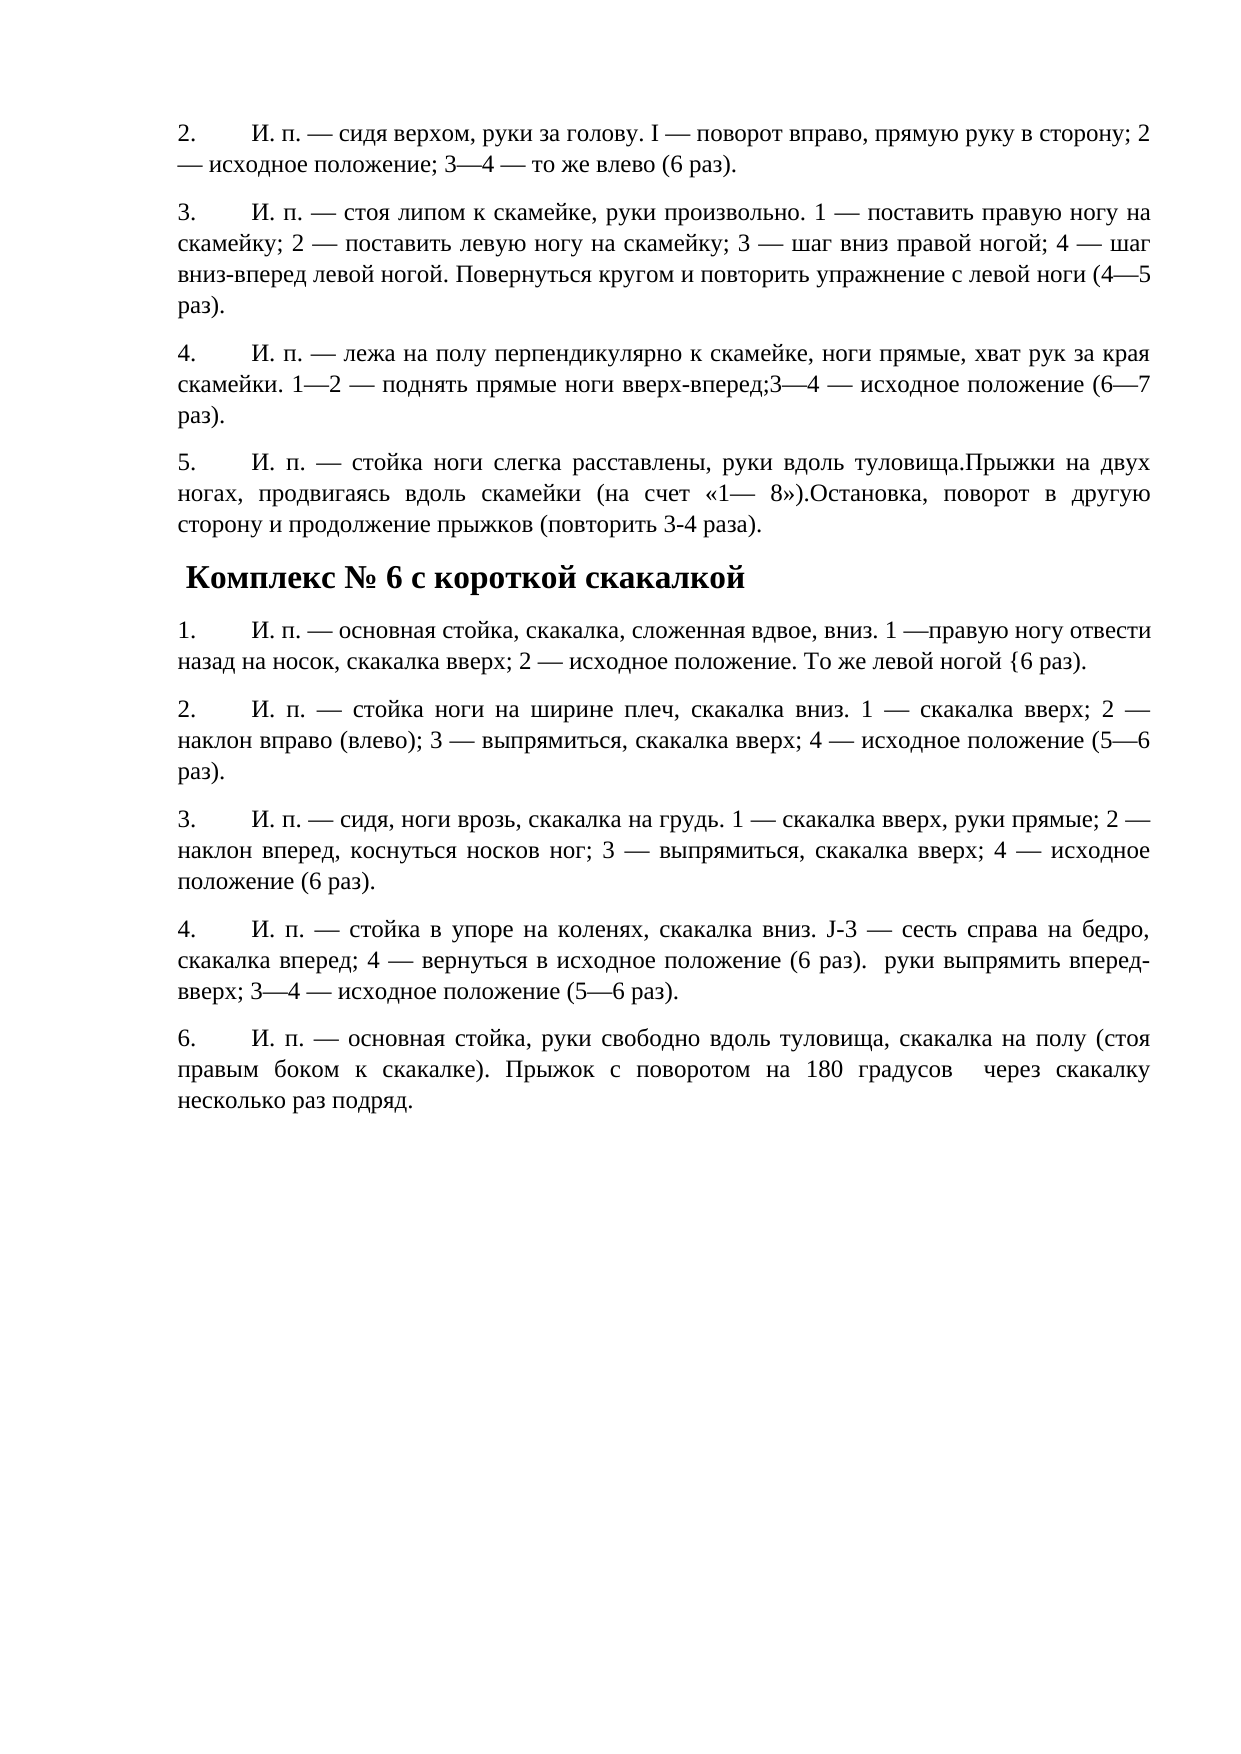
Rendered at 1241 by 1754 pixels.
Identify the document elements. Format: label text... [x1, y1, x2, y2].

text 2. И. п. — сидя верхом, руки за голову. I — поворот вправо, прямую руку в сторону; 2 — исходное положение; 3—4 — то же влево (6 раз). [177, 118, 1152, 178]
text 3. И. п. — сидя, ноги врозь, скакалка на грудь. 1 — скакалка вверх, руки прямые; 2 — наклон вперед, коснуться носков ног; 3 — выпрямиться, скакалка вверх; 4 — исходное положение (6 раз). [177, 804, 1152, 895]
text 6. И. п. — основная стойка, руки свободно вдоль туловища, скакалка на полу (стоя правым боком к скакалке). Прыжок с поворотом на 180 градусов через скакалку несколько раз подряд. [177, 1023, 1152, 1114]
text 4. И. п. — стойка в упоре на коленях, скакалка вниз. J-3 — сесть справа на бедро, скакалка вперед; 4 — вернуться в исходное положение (6 раз). руки выпрямить вперед-вверх; 3—4 — исходное положение (5—6 раз). [177, 914, 1152, 1004]
text 2. И. п. — стойка ноги на ширине плеч, скакалка вниз. 1 — скакалка вверх; 2 — наклон вправо (влево); 3 — выпрямиться, скакалка вверх; 4 — исходное положение (5—6 раз). [177, 694, 1152, 785]
text Комплекс № 6 с короткой скакалкой [177, 557, 1152, 596]
text 5. И. п. — стойка ноги слегка расставлены, руки вдоль туловища.Прыжки на двух ногах, продвигаясь вдоль скамейки (на счет «1— 8»).Остановка, поворот в другую сторону и продолжение прыжков (повторить 3-4 раза). [177, 447, 1152, 538]
text 4. И. п. — лежа на полу перпендикулярно к скамейке, ноги прямые, хват рук за края скамейки. 1—2 — поднять прямые ноги вверх-вперед;3—4 — исходное положение (6—7 раз). [177, 338, 1152, 428]
text 1. И. п. — основная стойка, скакалка, сложенная вдвое, вниз. 1 —правую ногу отвести назад на носок, скакалка вверх; 2 — исходное положение. То же левой ногой {6 раз). [177, 615, 1152, 675]
text 3. И. п. — стоя липом к скамейке, руки произвольно. 1 — поставить правую ногу на скамейку; 2 — поставить левую ногу на скамейку; 3 — шаг вниз правой ногой; 4 — шаг вниз-вперед левой ногой. Повернуться кругом и повторить упражнение с левой ноги (4—5 раз). [177, 197, 1152, 319]
